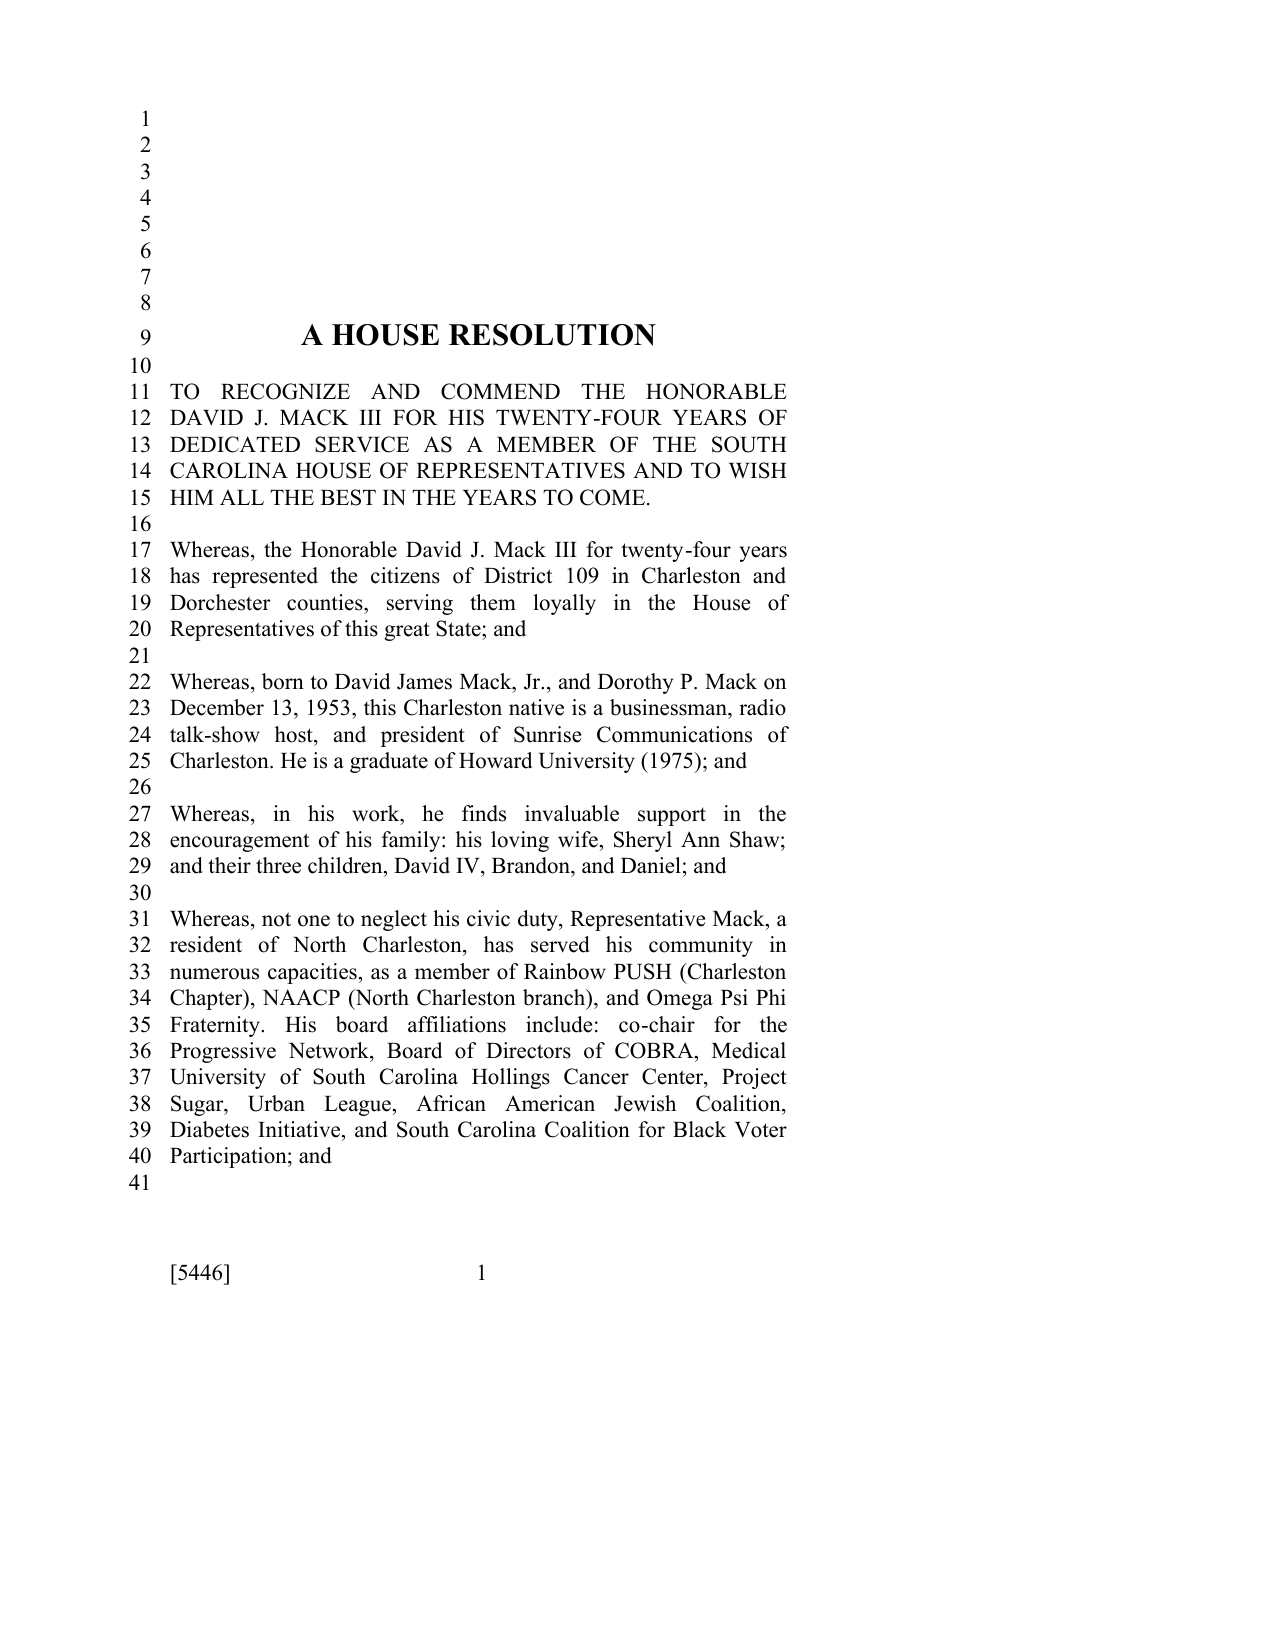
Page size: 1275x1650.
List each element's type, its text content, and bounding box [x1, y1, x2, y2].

text Whereas, not one to neglect his civic duty, Representative Mack, a resident of North Charleston, has served his community in numerous capacities, as a member of Rainbow PUSH (Charleston Chapter), NAACP (North Charleston branch), and Omega Psi Phi Fraternity. His board affiliations include: co-chair for the Progressive Network, Board of Directors of COBRA, Medical University of South Carolina Hollings Cancer Center, Project Sugar, Urban League, African American Jewish Coalition, Diabetes Initiative, and South Carolina Coalition for Black Voter Participation; and [169, 905, 787, 1169]
text Whereas, the Honorable David J. Mack III for twenty-four years has represented the citizens of District 109 in Charleston and Dorchester counties, serving them loyally in the House of Representatives of this great State; and [169, 536, 787, 642]
text Whereas, born to David James Mack, Jr., and Dorothy P. Mack on December 13, 1953, this Charleston native is a businessman, radio talk-show host, and president of Sunrise Communications of Charleston. He is a graduate of Howard University (1975); and [169, 668, 787, 773]
text Whereas, in his work, he finds invaluable support in the encouragement of his family: his loving wife, Sheryl Ann Shaw; and their three children, David IV, Brandon, and Daniel; and [169, 800, 787, 879]
text TO RECOGNIZE AND COMMEND THE HONORABLE DAVID J. MACK III FOR HIS TWENTY-FOUR YEARS OF DEDICATED SERVICE AS A MEMBER OF THE SOUTH CAROLINA HOUSE OF REPRESENTATIVES AND TO WISH HIM ALL THE BEST IN THE YEARS TO COME. [169, 378, 787, 510]
text A HOUSE RESOLUTION [169, 316, 787, 352]
